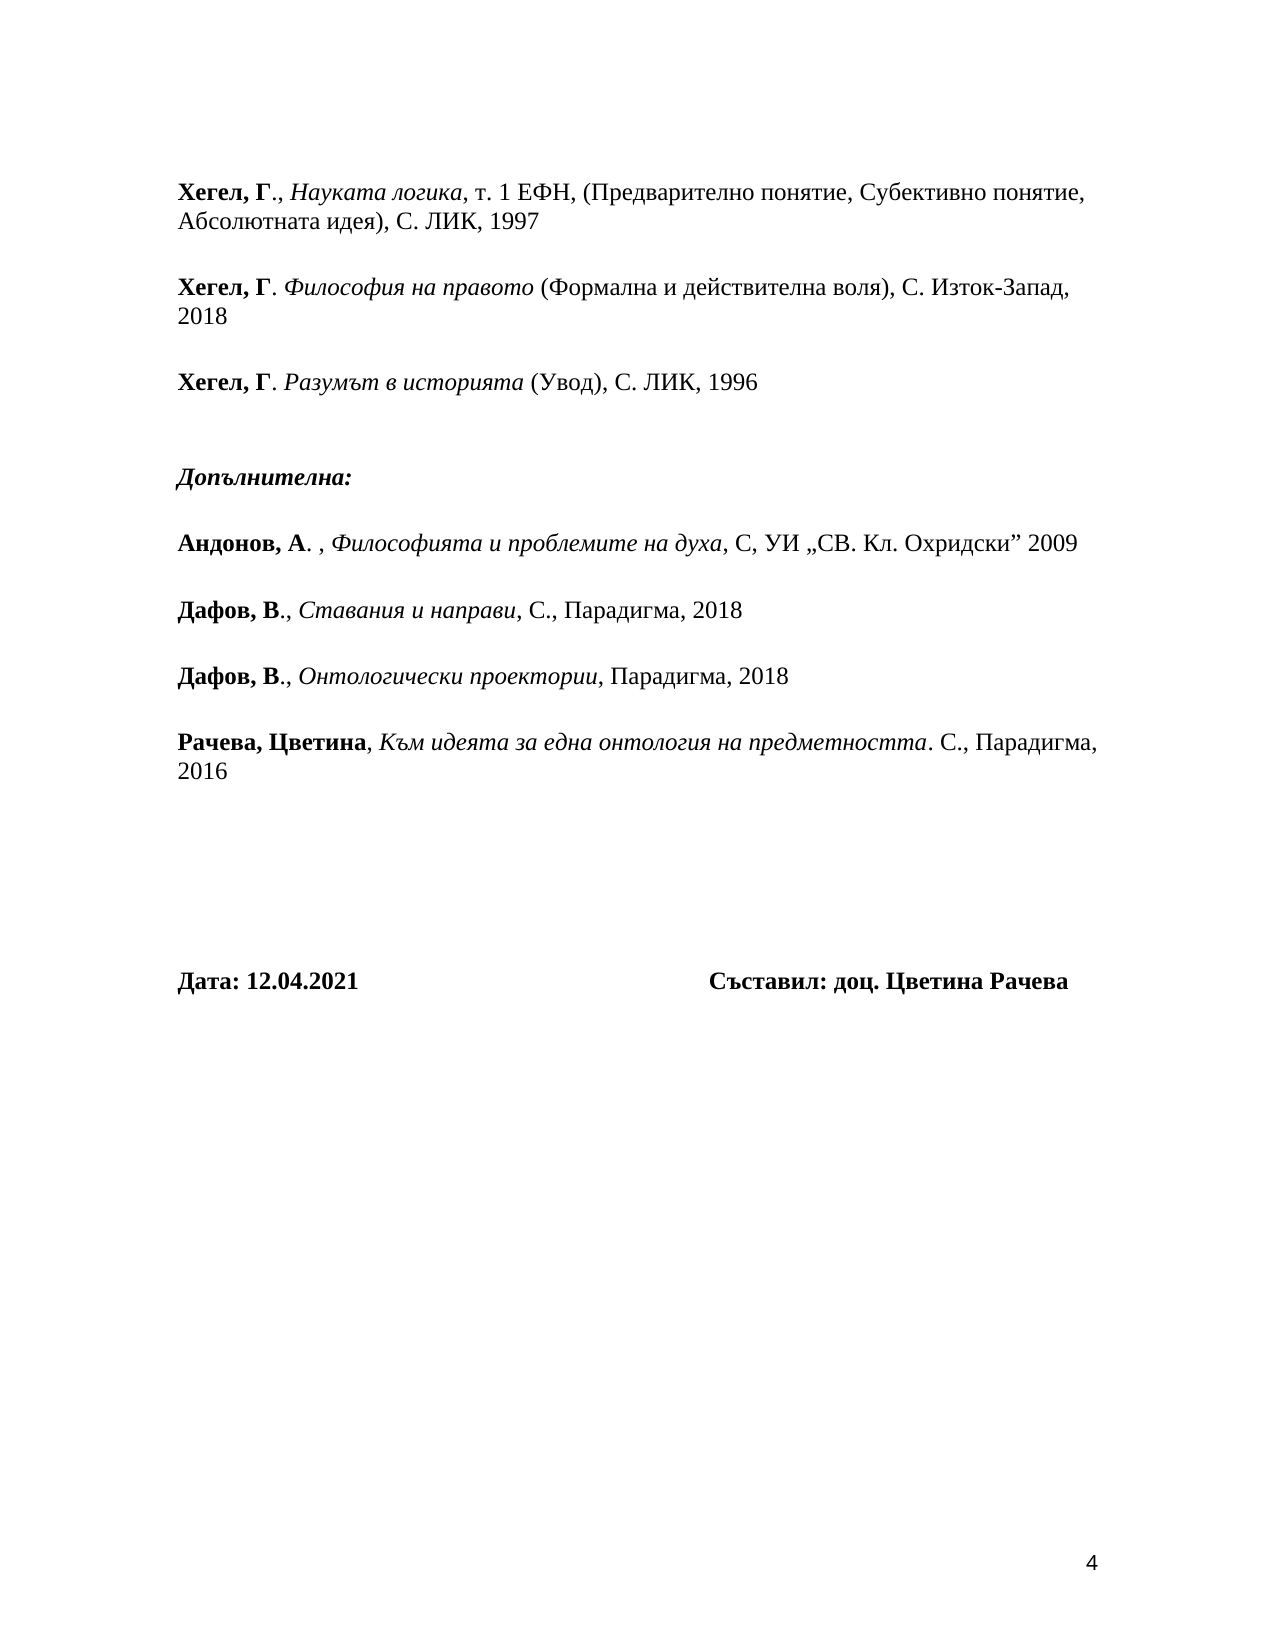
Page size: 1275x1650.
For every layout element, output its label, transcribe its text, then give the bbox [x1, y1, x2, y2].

text Хегел, Г., Науката логика, т. 1 ЕФН, (Предварително понятие, Субективно понятие, Абсолютната идея), С. ЛИК, 1997 [177, 177, 1098, 235]
text Рачева, Цветина, Към идеята за една онтология на предметността. С., Парадигма, 2016 [177, 727, 1098, 785]
text Хегел, Г. Разумът в историята (Увод), С. ЛИК, 1996 [177, 367, 1098, 396]
text Хегел, Г. Философия на правото (Формална и действителна воля), С. Изток-Запад, 2018 [177, 272, 1098, 330]
text Дата: 12.04.2021 Съставил: доц. Цветина Рачева [177, 966, 1098, 995]
text Андонов, А. , Философията и проблемите на духа, С, УИ „СВ. Кл. Охридски” 2009 [177, 528, 1098, 557]
text Дафов, В., Онтологически проектории, Парадигма, 2018 [177, 661, 1098, 690]
text Допълнителна: [177, 462, 1098, 491]
text Дафов, В., Ставания и направи, С., Парадигма, 2018 [177, 595, 1098, 623]
